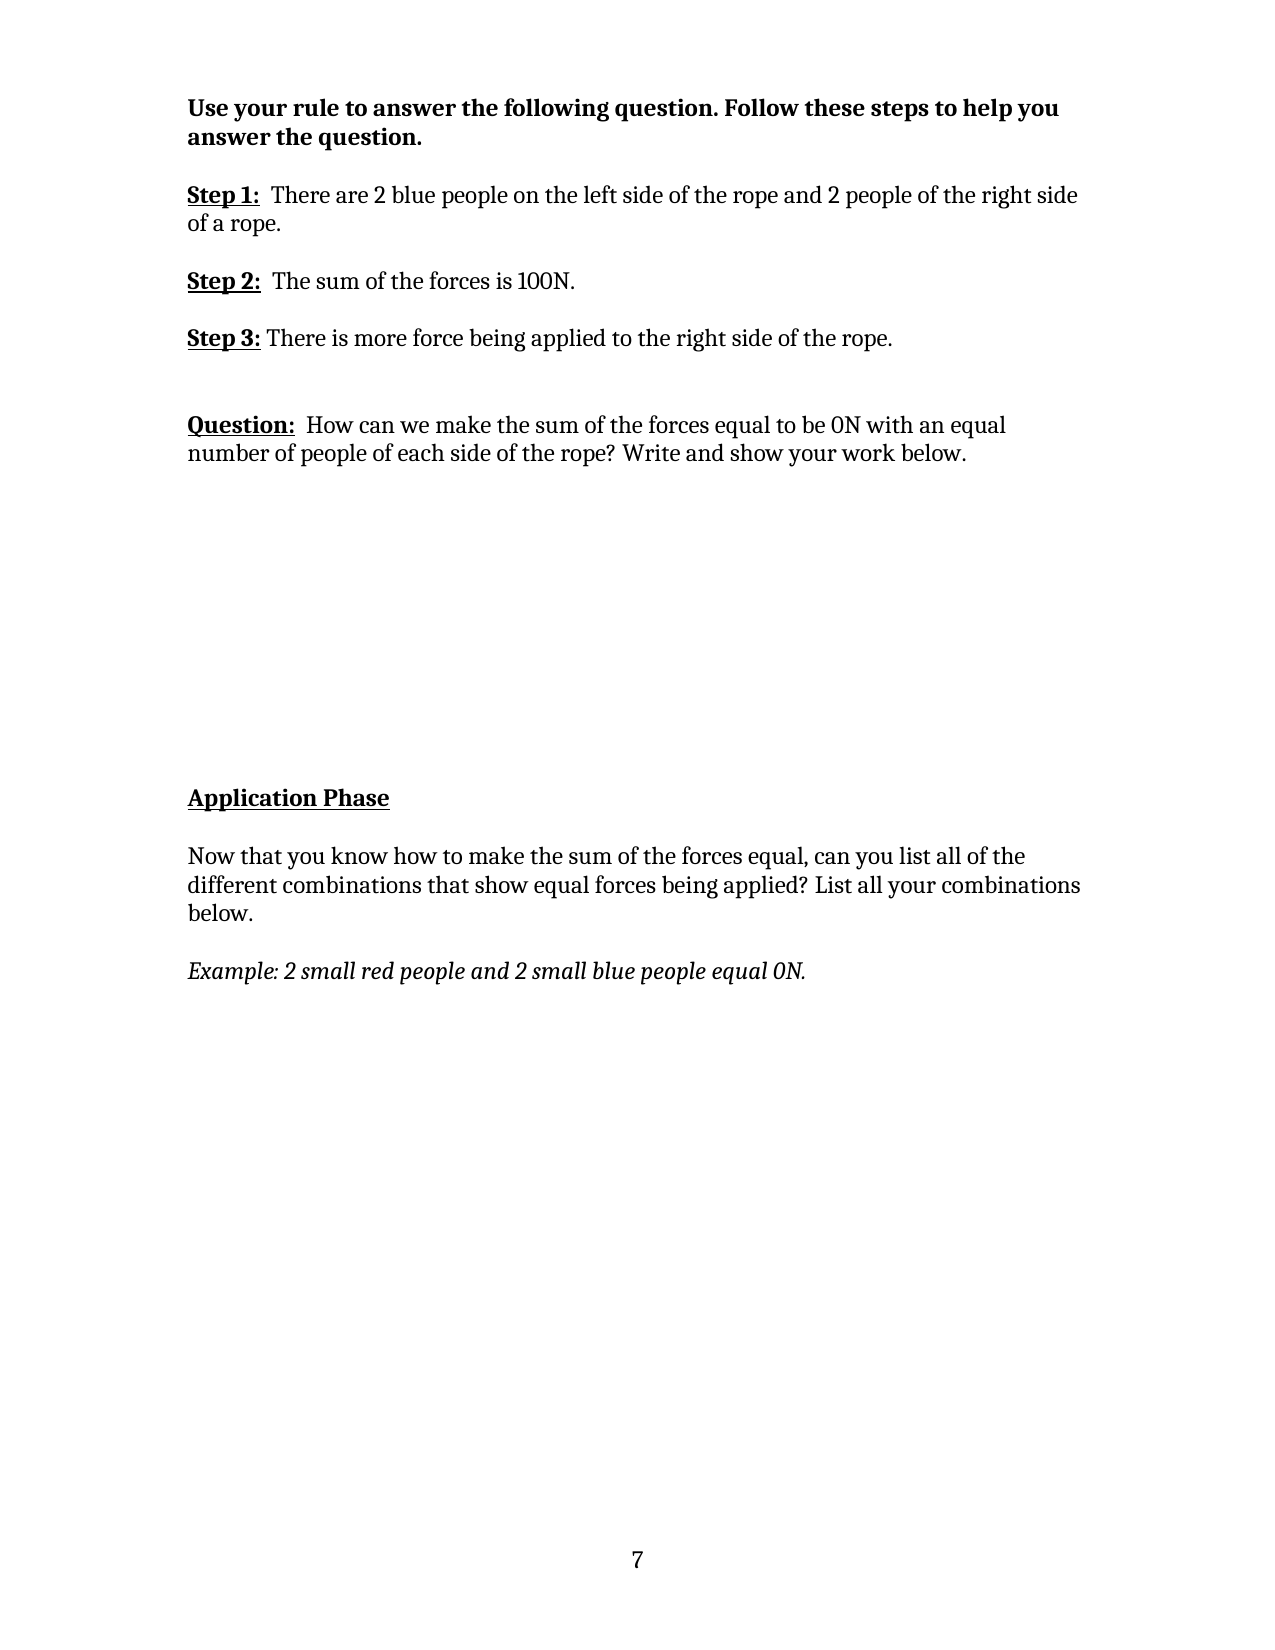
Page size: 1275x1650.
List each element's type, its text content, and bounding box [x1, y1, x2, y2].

text Now that you know how to make the sum of the forces equal, can you list all of the different combinations that show equal forces being applied? List all your combinations below. [187, 842, 1087, 928]
text Application Phase [187, 784, 1087, 813]
text Use your rule to answer the following question. Follow these steps to help you answer the question. [187, 94, 1087, 152]
text Example: 2 small red people and 2 small blue people equal 0N. [187, 957, 1087, 986]
text Question: How can we make the sum of the forces equal to be 0N with an equal number of people of each side of the rope? Write and show your work below. [187, 411, 1087, 468]
text Step 2: The sum of the forces is 100N. [187, 267, 1087, 296]
text Step 3: There is more force being applied to the right side of the rope. [187, 324, 1087, 353]
text Step 1: There are 2 blue people on the left side of the rope and 2 people of the right side of a rope. [187, 181, 1087, 238]
